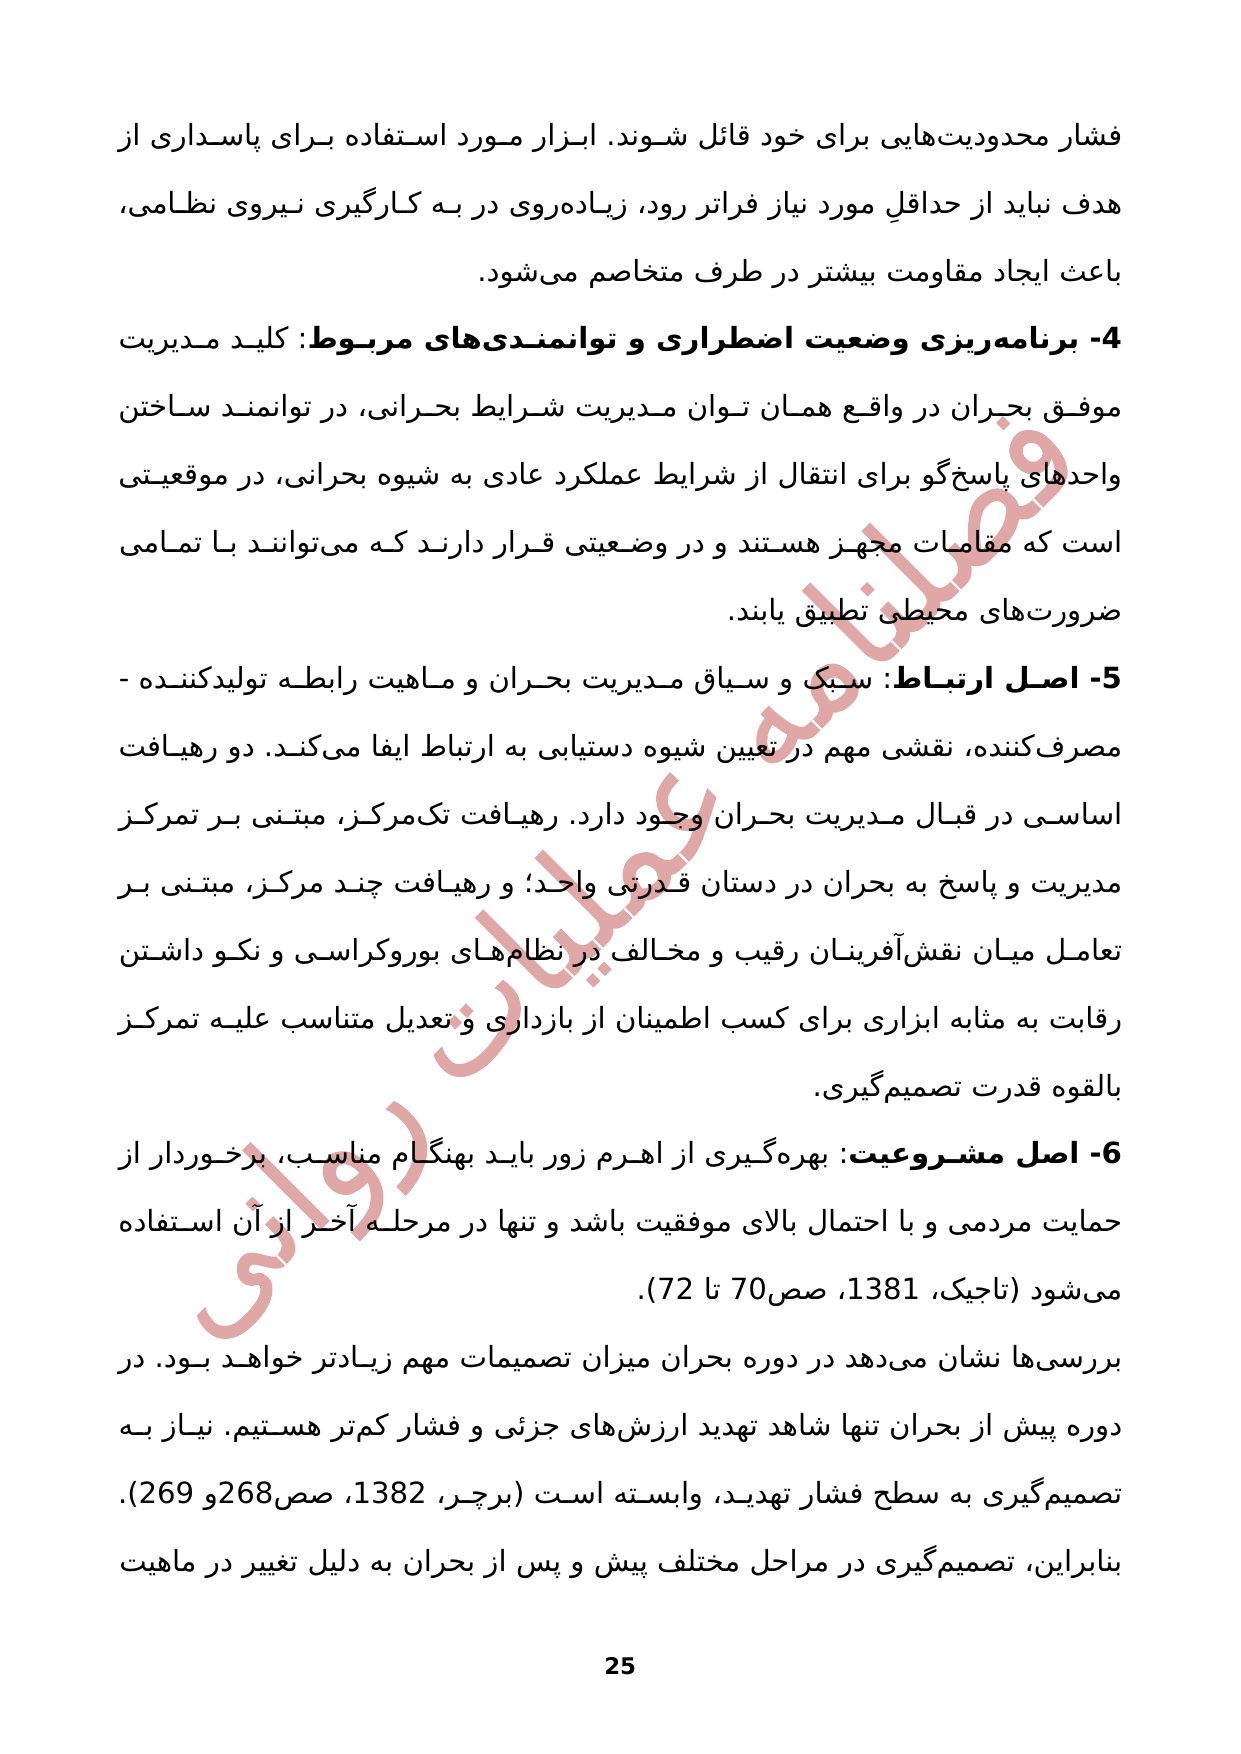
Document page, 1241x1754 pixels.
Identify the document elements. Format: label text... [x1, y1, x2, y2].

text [118, 1341, 1122, 1578]
text 6- اصل مشروعیت: بهره‌گیری از اهرم زور باید بهنگام مناسب، برخوردار از حمایت مردمی و با احتمال بالای موفقیت باشد و تنها در مرحله آخر از آن استفاده می‌شود (تاجیک، 1381، صص70 تا 72). [118, 1137, 1122, 1307]
text 5- اصل ارتباط: سبک و سیاق مدیریت بحران و ماهیت رابطه تولیدکننده - مصرف‌کننده، نقشی مهم در تعیین شیوه دستیابی به ارتباط ایفا می‌کند. دو رهیافت اساسی در قبال مدیریت بحران وجود دارد. رهیافت تک‌مرکز، مبتنی بر تمرکز مدیریت و پاسخ به بحران در دستان قدرتی واحد؛ و رهیافت چند مرکز، مبتنی بر تعامل میان نقش‌آفرینان رقیب و مخالف در نظام‌های بوروکراسی و نکو داشتن رقابت به مثابه ابزاری برای کسب اطمینان از بازداری و تعدیل متناسب علیه تمرکز بالقوه قدرت تصمیم‌گیری. [118, 661, 1122, 1103]
text 4- برنامه‌ریزی وضعیت اضطراری و توانمندی‌های مربوط: کلید مدیریت موفق بحران در واقع همان توان مدیریت شرایط بحرانی، در توانمند ساختن واحدهای پاسخ‌گو برای انتقال از شرایط عملکرد عادی به شیوه بحرانی، در موقعیتی است که مقامات مجهز هستند و در وضعیتی قرار دارند که می‌توانند با تمامی ضرورت‌های محیطی تطبیق یابند. [118, 322, 1122, 627]
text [118, 118, 1122, 288]
